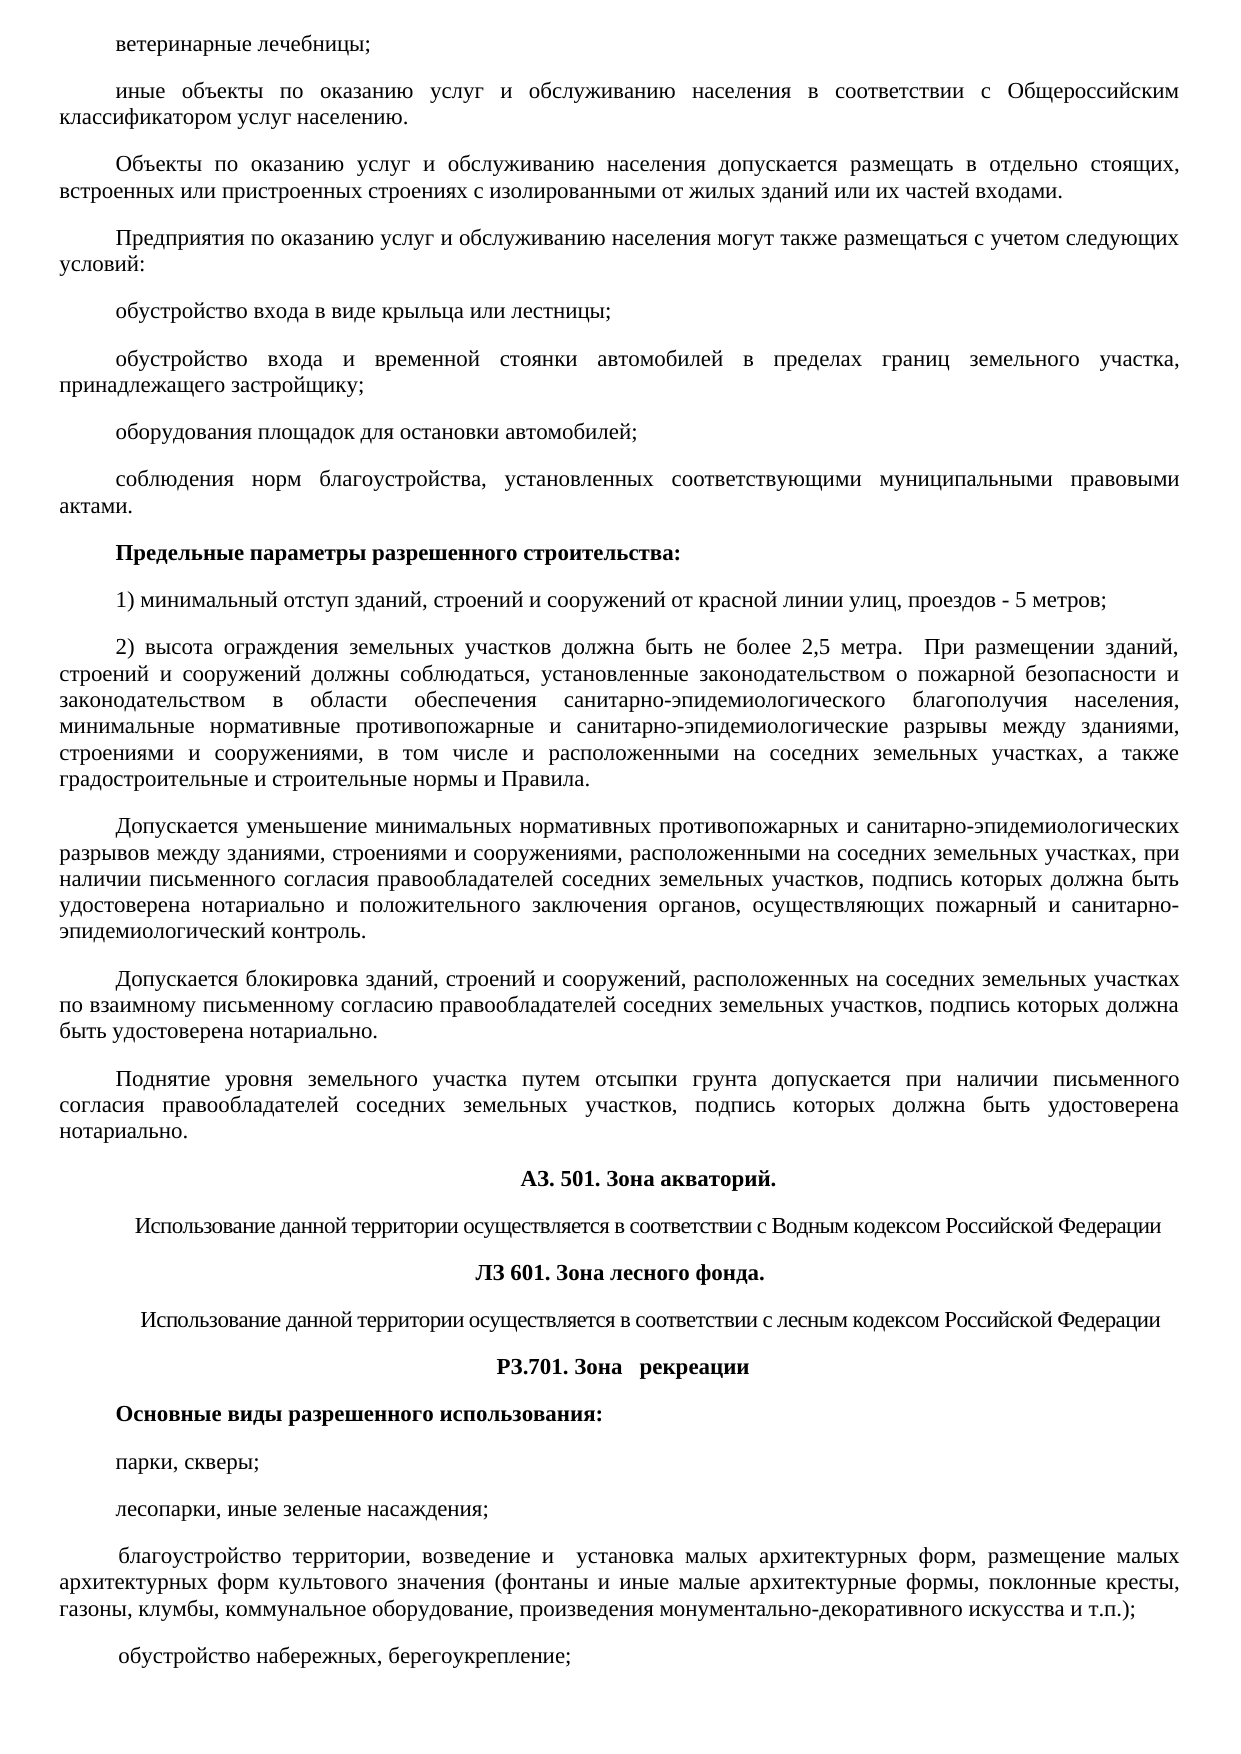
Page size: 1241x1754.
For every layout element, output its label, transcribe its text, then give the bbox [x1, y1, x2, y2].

text парки, скверы; [59, 1448, 1181, 1474]
text Допускается уменьшение минимальных нормативных противопожарных и санитарно-эпидемиологических разрывов между зданиями, строениями и сооружениями, расположенными на соседних земельных участках, при наличии письменного согласия правообладателей соседних земельных участков, подпись которых должна быть удостоверена нотариально и положительного заключения органов, осуществляющих пожарный и санитарно-эпидемиологический контроль. [59, 812, 1181, 944]
text 2) высота ограждения земельных участков должна быть не более 2,5 метра. При размещении зданий, строений и сооружений должны соблюдаться, установленные законодательством о пожарной безопасности и законодательством в области обеспечения санитарно-эпидемиологического благополучия населения, минимальные нормативные противопожарные и санитарно-эпидемиологические разрывы между зданиями, строениями и сооружениями, в том числе и расположенными на соседних земельных участках, а также градостроительные и строительные нормы и Правила. [59, 633, 1181, 791]
text Основные виды разрешенного использования: [59, 1401, 1181, 1427]
text ЛЗ 601. Зона лесного фонда. [59, 1259, 1181, 1285]
text оборудования площадок для остановки автомобилей; [59, 418, 1181, 444]
text ветеринарные лечебницы; [59, 29, 1181, 56]
text обустройство входа в виде крыльца или лестницы; [59, 297, 1181, 324]
text АЗ. 501. Зона акваторий. [59, 1164, 1181, 1191]
text обустройство входа и временной стоянки автомобилей в пределах границ земельного участка, принадлежащего застройщику; [59, 344, 1181, 397]
text Использование данной территории осуществляется в соответствии с Водным кодексом Российской Федерации [59, 1212, 1181, 1238]
text Использование данной территории осуществляется в соответствии с лесным кодексом Российской Федерации [59, 1306, 1181, 1332]
text РЗ.701. Зона рекреации [59, 1353, 1181, 1380]
text Поднятие уровня земельного участка путем отсыпки грунта допускается при наличии письменного согласия правообладателей соседних земельных участков, подпись которых должна быть удостоверена нотариально. [59, 1065, 1181, 1144]
text Допускается блокировка зданий, строений и сооружений, расположенных на соседних земельных участках по взаимному письменному согласию правообладателей соседних земельных участков, подпись которых должна быть удостоверена нотариально. [59, 965, 1181, 1044]
text лесопарки, иные зеленые насаждения; [59, 1495, 1181, 1521]
text Предельные параметры разрешенного строительства: [59, 539, 1181, 565]
text благоустройство территории, возведение и установка малых архитектурных форм, размещение малых архитектурных форм культового значения (фонтаны и иные малые архитектурные формы, поклонные кресты, газоны, клумбы, коммунальное оборудование, произведения монументально-декоративного искусства и т.п.); [59, 1542, 1181, 1621]
text Предприятия по оказанию услуг и обслуживанию населения могут также размещаться с учетом следующих условий: [59, 224, 1181, 277]
text обустройство набережных, берегоукрепление; [59, 1642, 1181, 1668]
text соблюдения норм благоустройства, установленных соответствующими муниципальными правовыми актами. [59, 465, 1181, 518]
text иные объекты по оказанию услуг и обслуживанию населения в соответствии с Общероссийским классификатором услуг населению. [59, 77, 1181, 129]
text 1) минимальный отступ зданий, строений и сооружений от красной линии улиц, проездов - 5 метров; [59, 586, 1181, 612]
text Объекты по оказанию услуг и обслуживанию населения допускается размещать в отдельно стоящих, встроенных или пристроенных строениях с изолированными от жилых зданий или их частей входами. [59, 150, 1181, 203]
